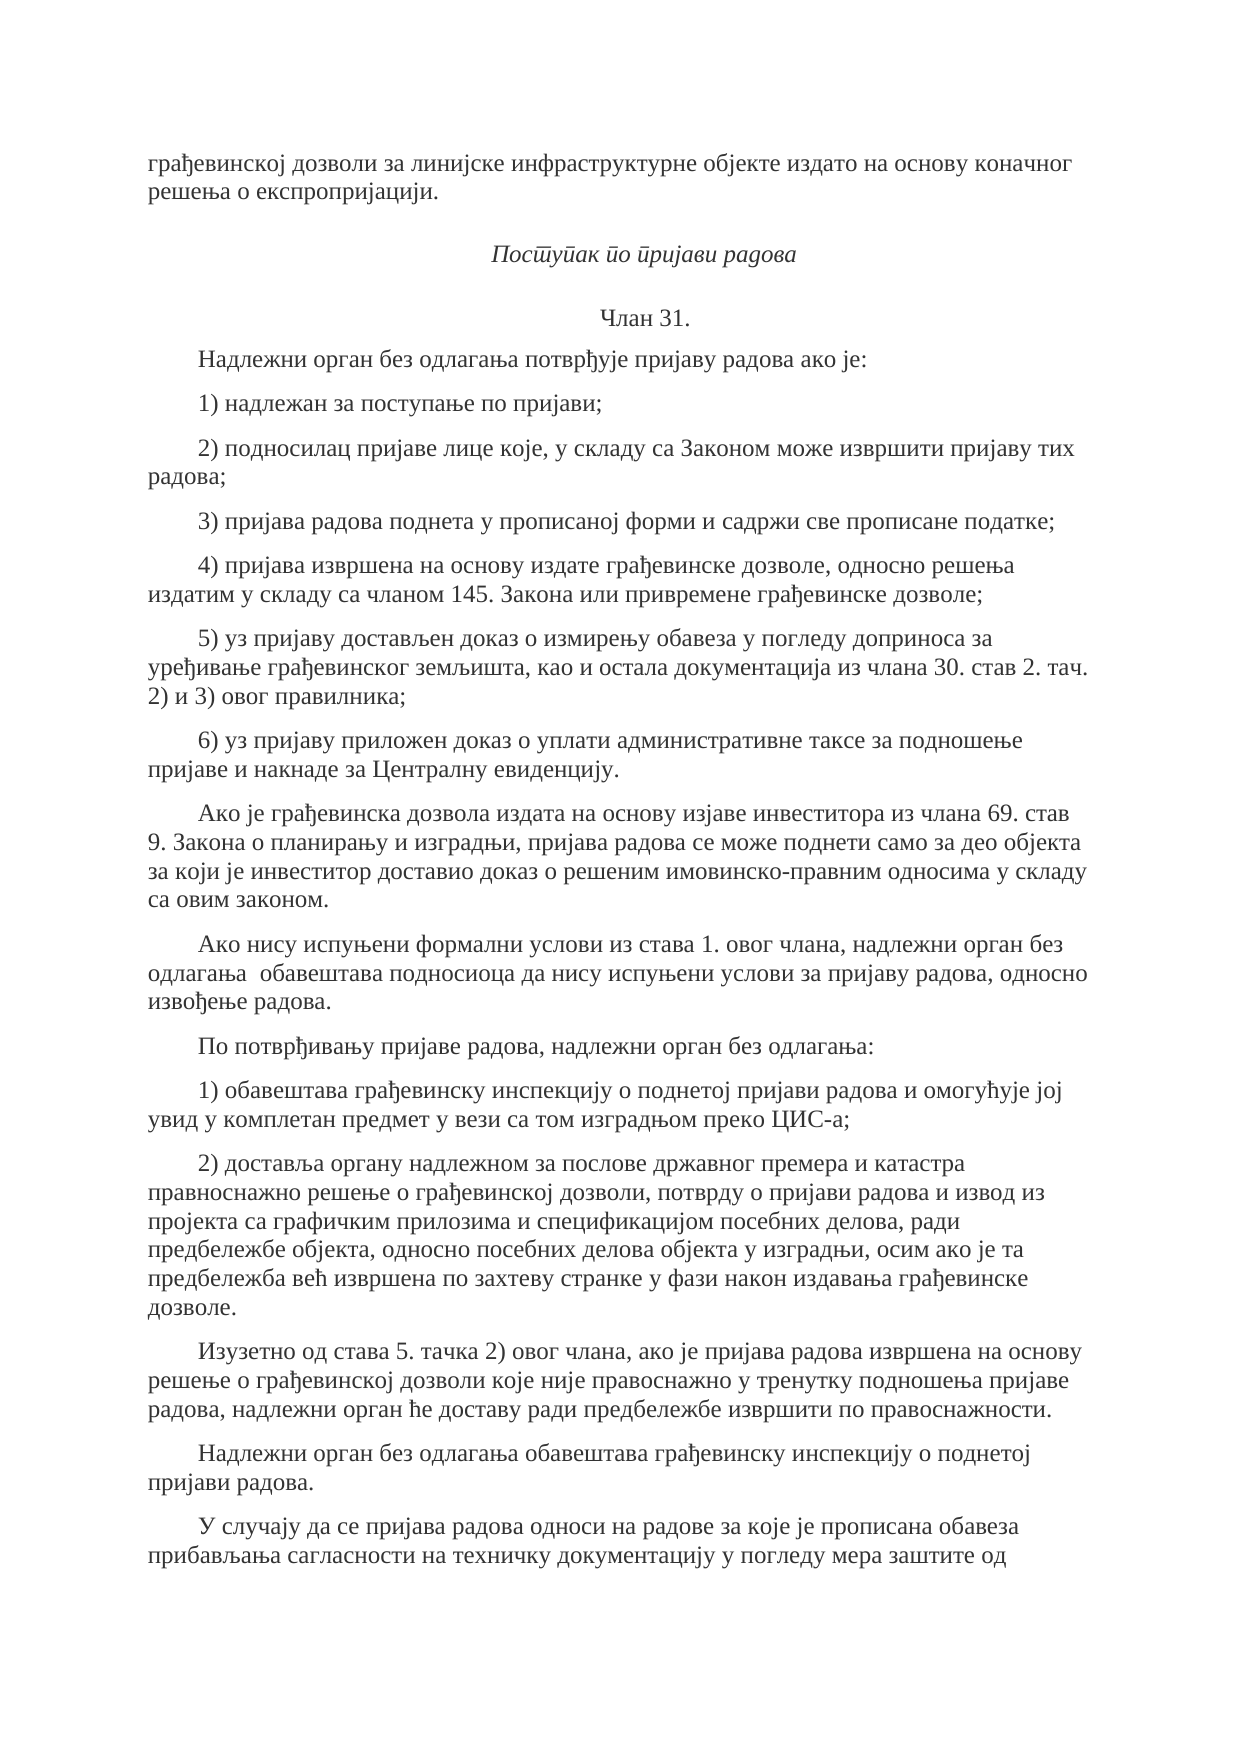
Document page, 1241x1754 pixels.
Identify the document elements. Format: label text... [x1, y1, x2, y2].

text 1) надлежан за поступање по пријави; [148, 388, 1093, 417]
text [148, 1511, 1093, 1569]
text Изузетно од става 5. тачка 2) овог члана, ако је пријава радова извршена на основу решење о грађевинској дозволи које није правоснажно у тренутку подношења пријаве радова, надлежни орган ће доставу ради предбележбе извршити по правоснажности. [148, 1336, 1093, 1423]
text 6) уз пријаву приложен доказ о уплати административне таксе за подношење пријаве и накнаде за Централну евиденцију. [148, 725, 1093, 783]
text 1) обавештава грађевинску инспекцију о поднетој пријави радова и омогућује јој увид у комплетан предмет у вези са том изградњом преко ЦИС-а; [148, 1075, 1093, 1133]
text Поступак по пријави радова [148, 239, 1093, 268]
text Надлежни орган без одлагања обавештава грађевинску инспекцију о поднетој пријави радова. [148, 1438, 1093, 1496]
text Ако нису испуњени формални услови из става 1. овог члана, надлежни орган без одлагања обавештава подносиоца да нису испуњени услови за пријаву радова, односно извођење радова. [148, 929, 1093, 1015]
text По потврђивању пријаве радова, надлежни орган без одлагања: [148, 1031, 1093, 1059]
text 2) подносилац пријаве лице које, у складу са Законом може извршити пријаву тих радова; [148, 433, 1093, 490]
text Ако је грађевинска дозвола издата на основу изјаве инвеститора из члана 69. став 9. Закона о планирању и изградњи, пријава радова се може поднети само за део објекта за који је инвеститор доставио доказ о решеним имовинско-правним односима у складу са овим законом. [148, 798, 1093, 913]
text 3) пријава радова поднета у прописаној форми и садржи све прописане податке; [148, 506, 1093, 534]
text 5) уз пријаву достављен доказ о измирењу обавеза у погледу доприноса за уређивање грађевинског земљишта, као и остала документација из члана 30. став 2. тач. 2) и 3) овог правилника; [148, 623, 1093, 709]
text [148, 148, 1093, 205]
text 2) доставља органу надлежном за послове државног премера и катастра правноснажно решење о грађевинској дозволи, потврду о пријави радова и извод из пројекта са графичким прилозима и спецификацијом посебних делова, ради предбележбе објекта, односно посебних делова објекта у изградњи, осим ако је та предбележба већ извршена по захтеву странке у фази након издавања грађевинске дозволе. [148, 1148, 1093, 1321]
text Члан 31. [148, 303, 1093, 331]
text Надлежни орган без одлагања потврђује пријаву радова ако је: [148, 344, 1093, 373]
text 4) пријава извршена на основу издате грађевинске дозволе, односно решења издатим у складу са чланом 145. Закона или привремене грађевинске дозволе; [148, 550, 1093, 608]
